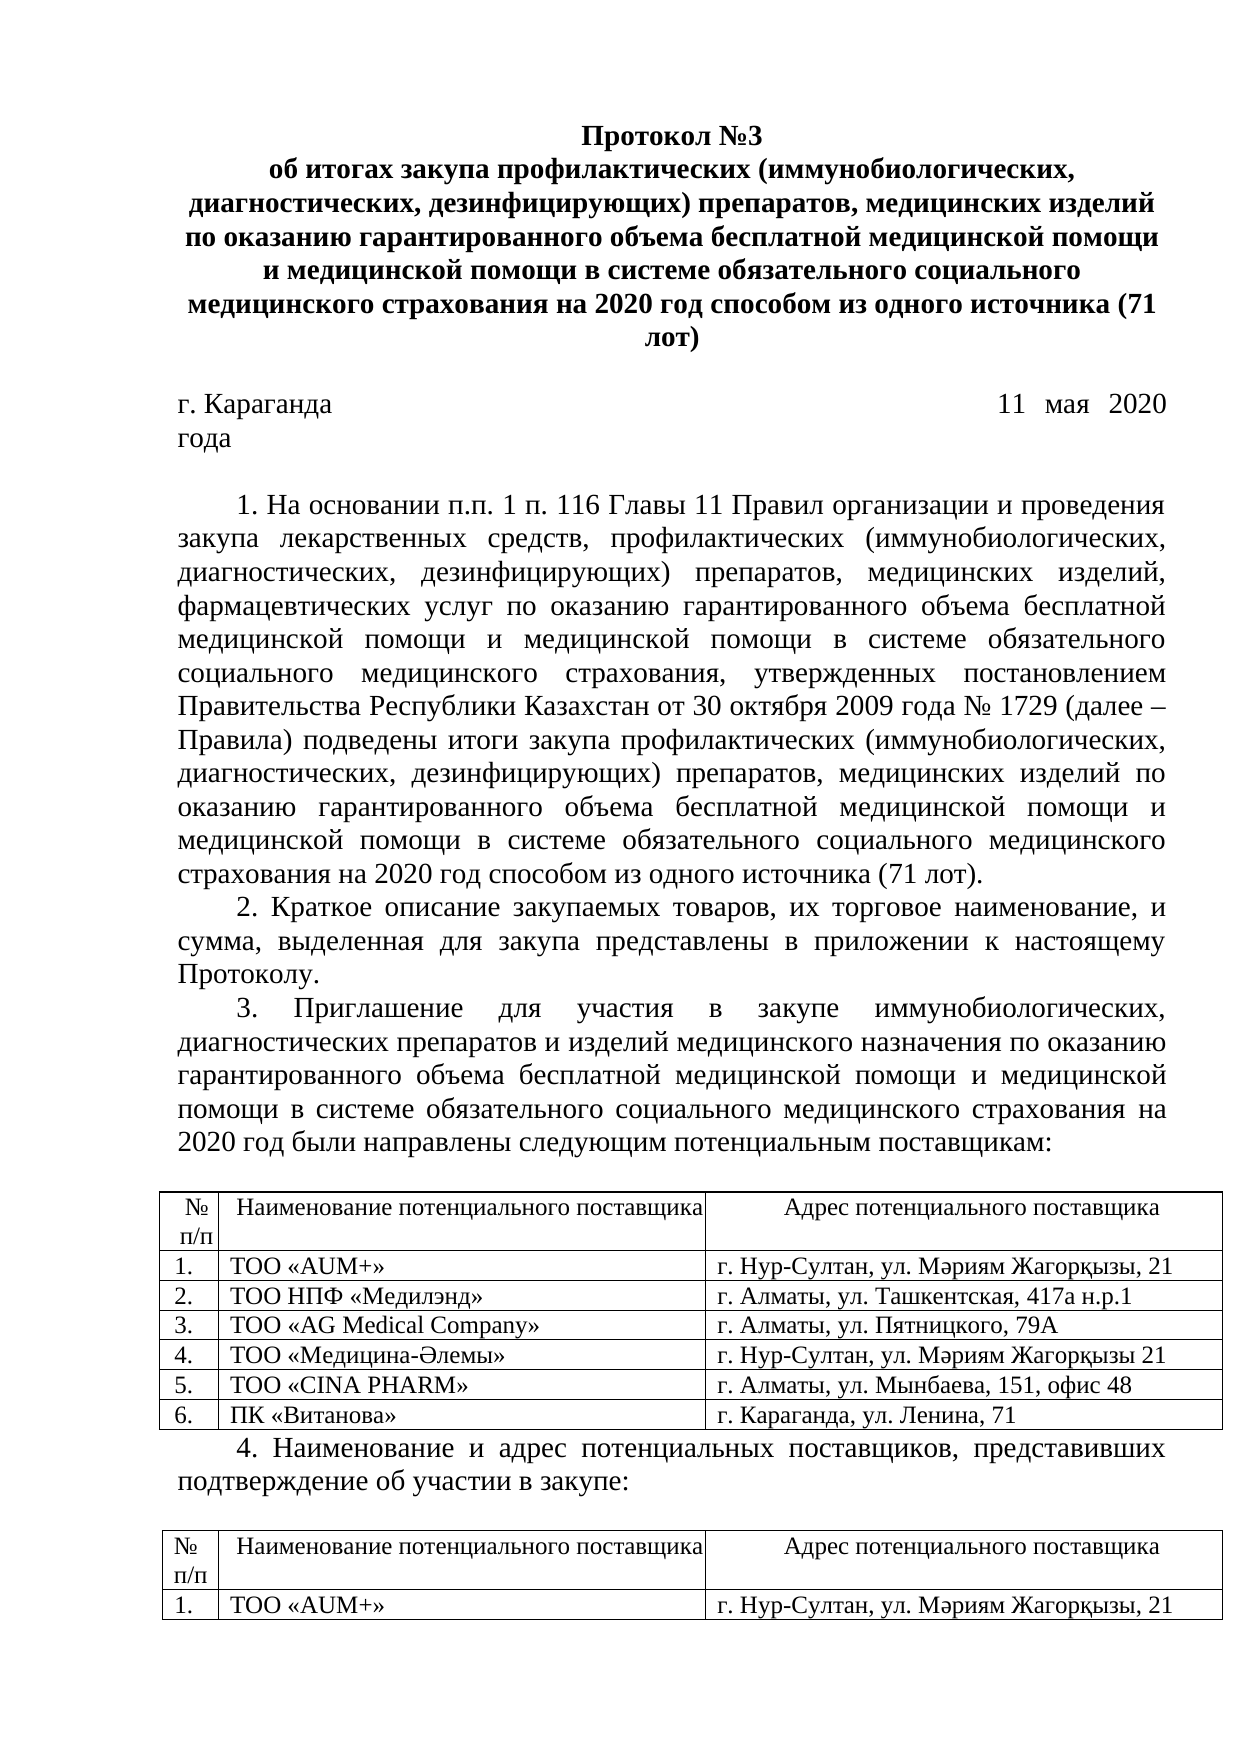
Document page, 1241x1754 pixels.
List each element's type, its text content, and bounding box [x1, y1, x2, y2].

table_cell г. Караганда, ул. Ленина, 71 [706, 1400, 1222, 1429]
text г. Караганда 11 мая 2020 года [177, 386, 1167, 453]
text 1. На основании п.п. 1 п. 116 Главы 11 Правил организации и проведения закупа лекарственных средств, профилактических (иммунобиологических, диагностических, дезинфицирующих) препаратов, медицинских изделий, фармацевтических услуг по оказанию гарантированного объема бесплатной медицинской помощи и медицинской помощи в системе обязательного социального медицинского страхования, утвержденных постановлением Правительства Республики Казахстан от 30 октября 2009 года № 1729 (далее – Правила) подведены итоги закупа профилактических (иммунобиологических, диагностических, дезинфицирующих) препаратов, медицинских изделий по оказанию гарантированного объема бесплатной медицинской помощи и медицинской помощи в системе обязательного социального медицинского страхования на 2020 год способом из одного источника (71 лот). [177, 487, 1167, 889]
table_header Адрес потенциального поставщика [706, 1531, 1222, 1589]
table_cell [160, 1370, 218, 1399]
table_header Адрес потенциального поставщика [706, 1193, 1222, 1250]
table_header Наименование потенциального поставщика [219, 1193, 705, 1250]
text 4. Наименование и адрес потенциальных поставщиков, представивших подтверждение об участии в закупе: [177, 1430, 1167, 1497]
table_cell г. Нур-Султан, ул. Мәриям Жагорқызы 21 [706, 1340, 1222, 1369]
table_cell ТОО «Медицина-Әлемы» [219, 1340, 705, 1369]
table_cell ПК «Витанова» [219, 1400, 705, 1429]
table_cell г. Нур-Султан, ул. Мәриям Жагорқызы, 21 [706, 1590, 1222, 1619]
table_cell ТОО «CINA PHARM» [219, 1370, 705, 1399]
table_cell ТОО «AG Medical Company» [219, 1311, 705, 1339]
text об итогах закупа профилактических (иммунобиологических, диагностических, дезинфицирующих) препаратов, медицинских изделий по оказанию гарантированного объема бесплатной медицинской помощи и медицинской помощи в системе обязательного социального медицинского страхования на 2020 год способом из одного источника (71 лот) [177, 152, 1167, 353]
table_cell г. Алматы, ул. Пятницкого, 79А [706, 1311, 1222, 1339]
table_header Наименование потенциального поставщика [219, 1531, 705, 1589]
text Протокол №3 [177, 118, 1167, 152]
text 2. Краткое описание закупаемых товаров, их торговое наименование, и сумма, выделенная для закупа представлены в приложении к настоящему Протоколу. [177, 889, 1167, 990]
table_header № п/п [160, 1193, 218, 1250]
table_cell [163, 1590, 218, 1619]
table_cell ТОО НПФ «Медилэнд» [219, 1281, 705, 1309]
table_cell [160, 1311, 218, 1339]
table_cell [160, 1251, 218, 1280]
table_cell г. Нур-Султан, ул. Мәриям Жагорқызы, 21 [706, 1251, 1222, 1280]
table_cell [160, 1340, 218, 1369]
table_cell [160, 1281, 218, 1309]
table_header № п/п [163, 1531, 218, 1589]
text 3. Приглашение для участия в закупе иммунобиологических, диагностических препаратов и изделий медицинского назначения по оказанию гарантированного объема бесплатной медицинской помощи и медицинской помощи в системе обязательного социального медицинского страхования на 2020 год были направлены следующим потенциальным поставщикам: [177, 990, 1167, 1158]
table_cell г. Алматы, ул. Мынбаева, 151, офис 48 [706, 1370, 1222, 1399]
table_cell ТОО «AUM+» [219, 1251, 705, 1280]
table_cell [160, 1400, 218, 1429]
table_cell ТОО «AUM+» [219, 1590, 705, 1619]
table_cell г. Алматы, ул. Ташкентская, 417а н.р.1 [706, 1281, 1222, 1309]
